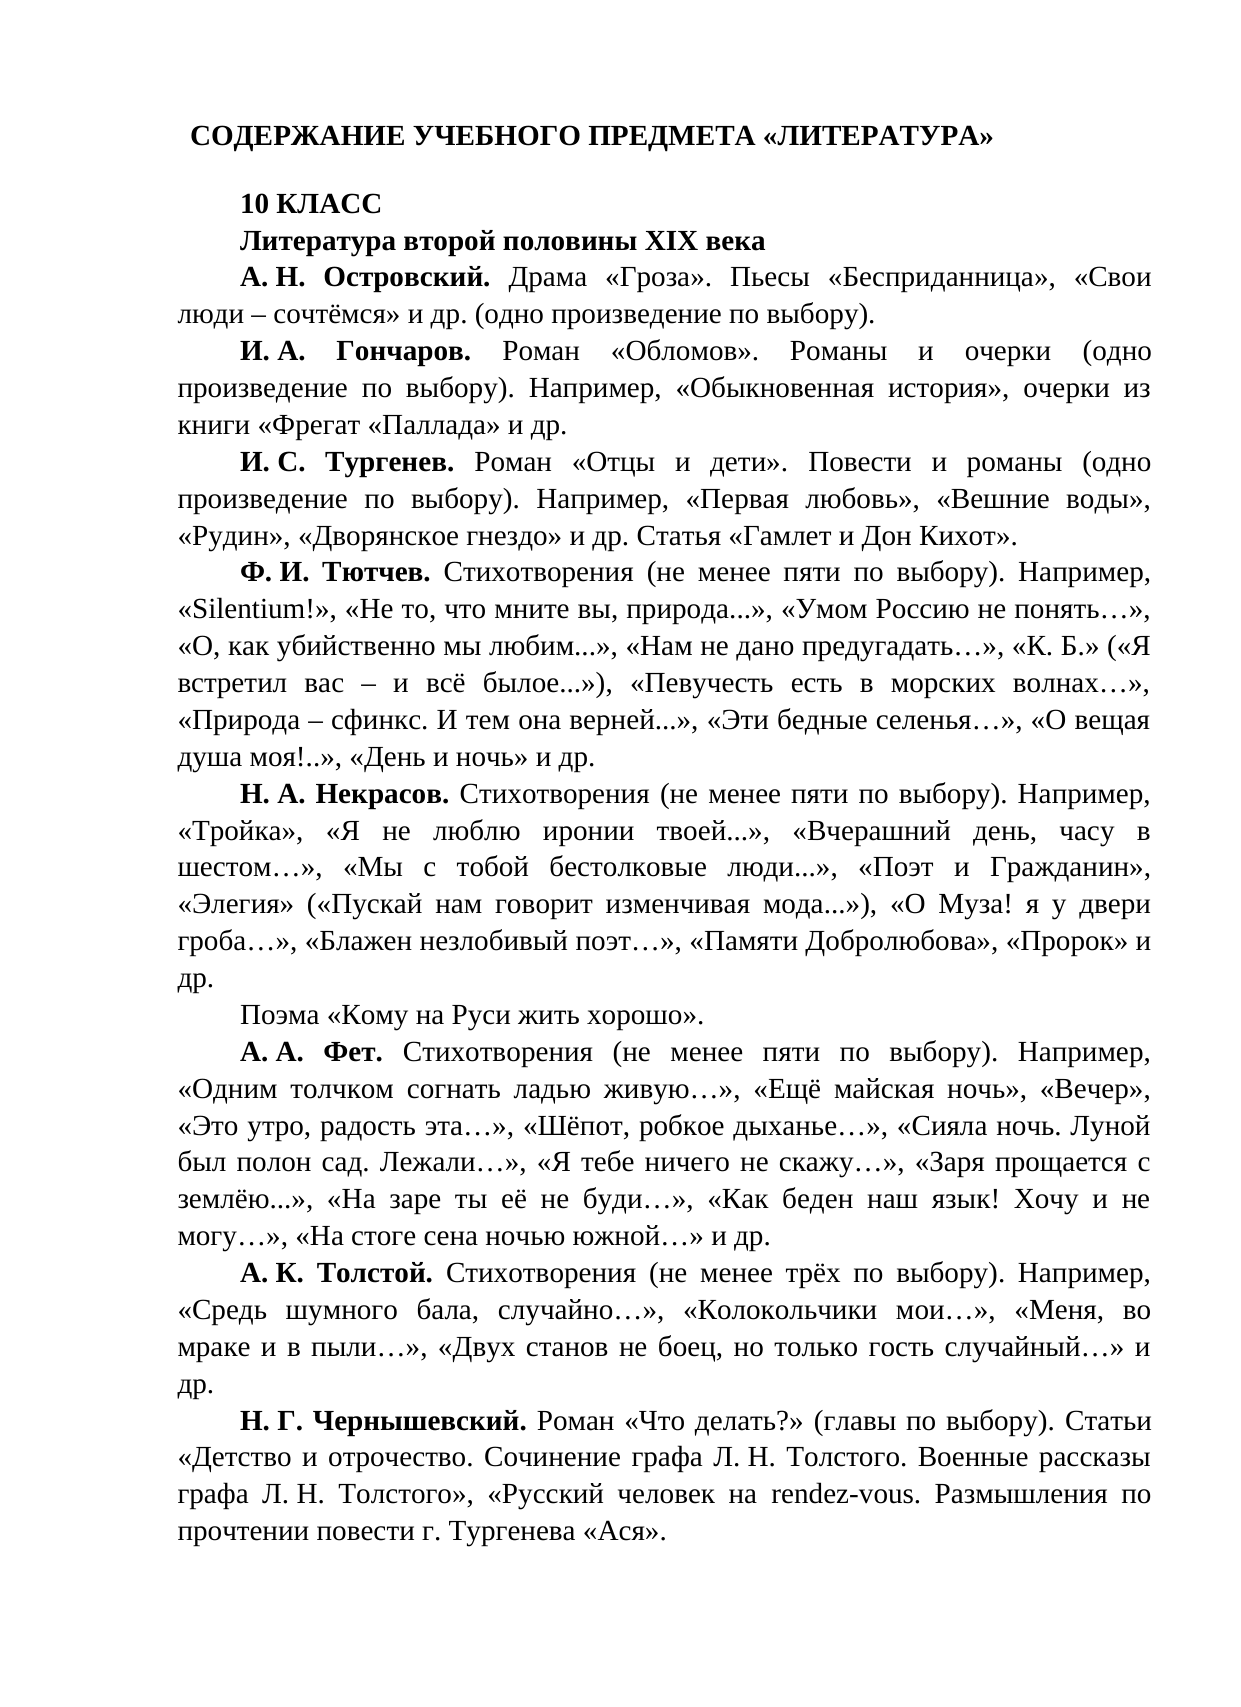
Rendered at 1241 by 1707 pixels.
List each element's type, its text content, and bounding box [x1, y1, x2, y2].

text А. К. Толстой. Стихотворения (не менее трёх по выбору). Например, «Средь шумного бала, случайно…», «Колокольчики мои…», «Меня, во мраке и в пыли…», «Двух станов не боец, но только гость случайный…» и др. [177, 1255, 1152, 1399]
text 10 КЛАСС [177, 186, 1152, 219]
text Поэма «Кому на Руси жить хорошо». [177, 997, 1152, 1031]
text А. А. Фет. Стихотворения (не менее пяти по выбору). Например, «Одним толчком согнать ладью живую…», «Ещё майская ночь», «Вечер», «Это утро, радость эта…», «Шёпот, робкое дыханье…», «Сияла ночь. Луной был полон сад. Лежали…», «Я тебе ничего не скажу…», «Заря прощается с землёю...», «На заре ты её не буди…», «Как беден наш язык! Хочу и не могу…», «На стоге сена ночью южной…» и др. [177, 1034, 1152, 1252]
text СОДЕРЖАНИЕ УЧЕБНОГО ПРЕДМЕТА «ЛИТЕРАТУРА» [190, 118, 1152, 152]
text Н. Г. Чернышевский. Роман «Что делать?» (главы по выбору). Статьи «Детство и отрочество. Сочинение графа Л. Н. Толстого. Военные рассказы графа Л. Н. Толстого», «Русский человек на rendez-vous. Размышления по прочтении повести г. Тургенева «Ася». [177, 1403, 1152, 1547]
text Н. А. Некрасов. Стихотворения (не менее пяти по выбору). Например, «Тройка», «Я не люблю иронии твоей...», «Вчерашний день, часу в шестом…», «Мы с тобой бестолковые люди...», «Поэт и Гражданин», «Элегия» («Пускай нам говорит изменчивая мода...»), «О Муза! я у двери гроба…», «Блажен незлобивый поэт…», «Памяти Добролюбова», «Пророк» и др. [177, 776, 1152, 994]
text Литература второй половины XIX века [177, 223, 1152, 256]
text А. Н. Островский. Драма «Гроза». Пьесы «Бесприданница», «Свои люди – сочтёмся» и др. (одно произведение по выбору). [177, 259, 1152, 330]
text Ф. И. Тютчев. Стихотворения (не менее пяти по выбору). Например, «Silentium!», «Не то, что мните вы, природа...», «Умом Россию не понять…», «О, как убийственно мы любим...», «Нам не дано предугадать…», «К. Б.» («Я встретил вас – и всё былое...»), «Певучесть есть в морских волнах…», «Природа – сфинкс. И тем она верней...», «Эти бедные селенья…», «О вещая душа моя!..», «День и ночь» и др. [177, 554, 1152, 772]
text И. А. Гончаров. Роман «Обломов». Романы и очерки (одно произведение по выбору). Например, «Обыкновенная история», очерки из книги «Фрегат «Паллада» и др. [177, 333, 1152, 441]
text И. С. Тургенев. Роман «Отцы и дети». Повести и романы (одно произведение по выбору). Например, «Первая любовь», «Вешние воды», «Рудин», «Дворянское гнездо» и др. Статья «Гамлет и Дон Кихот». [177, 444, 1152, 551]
